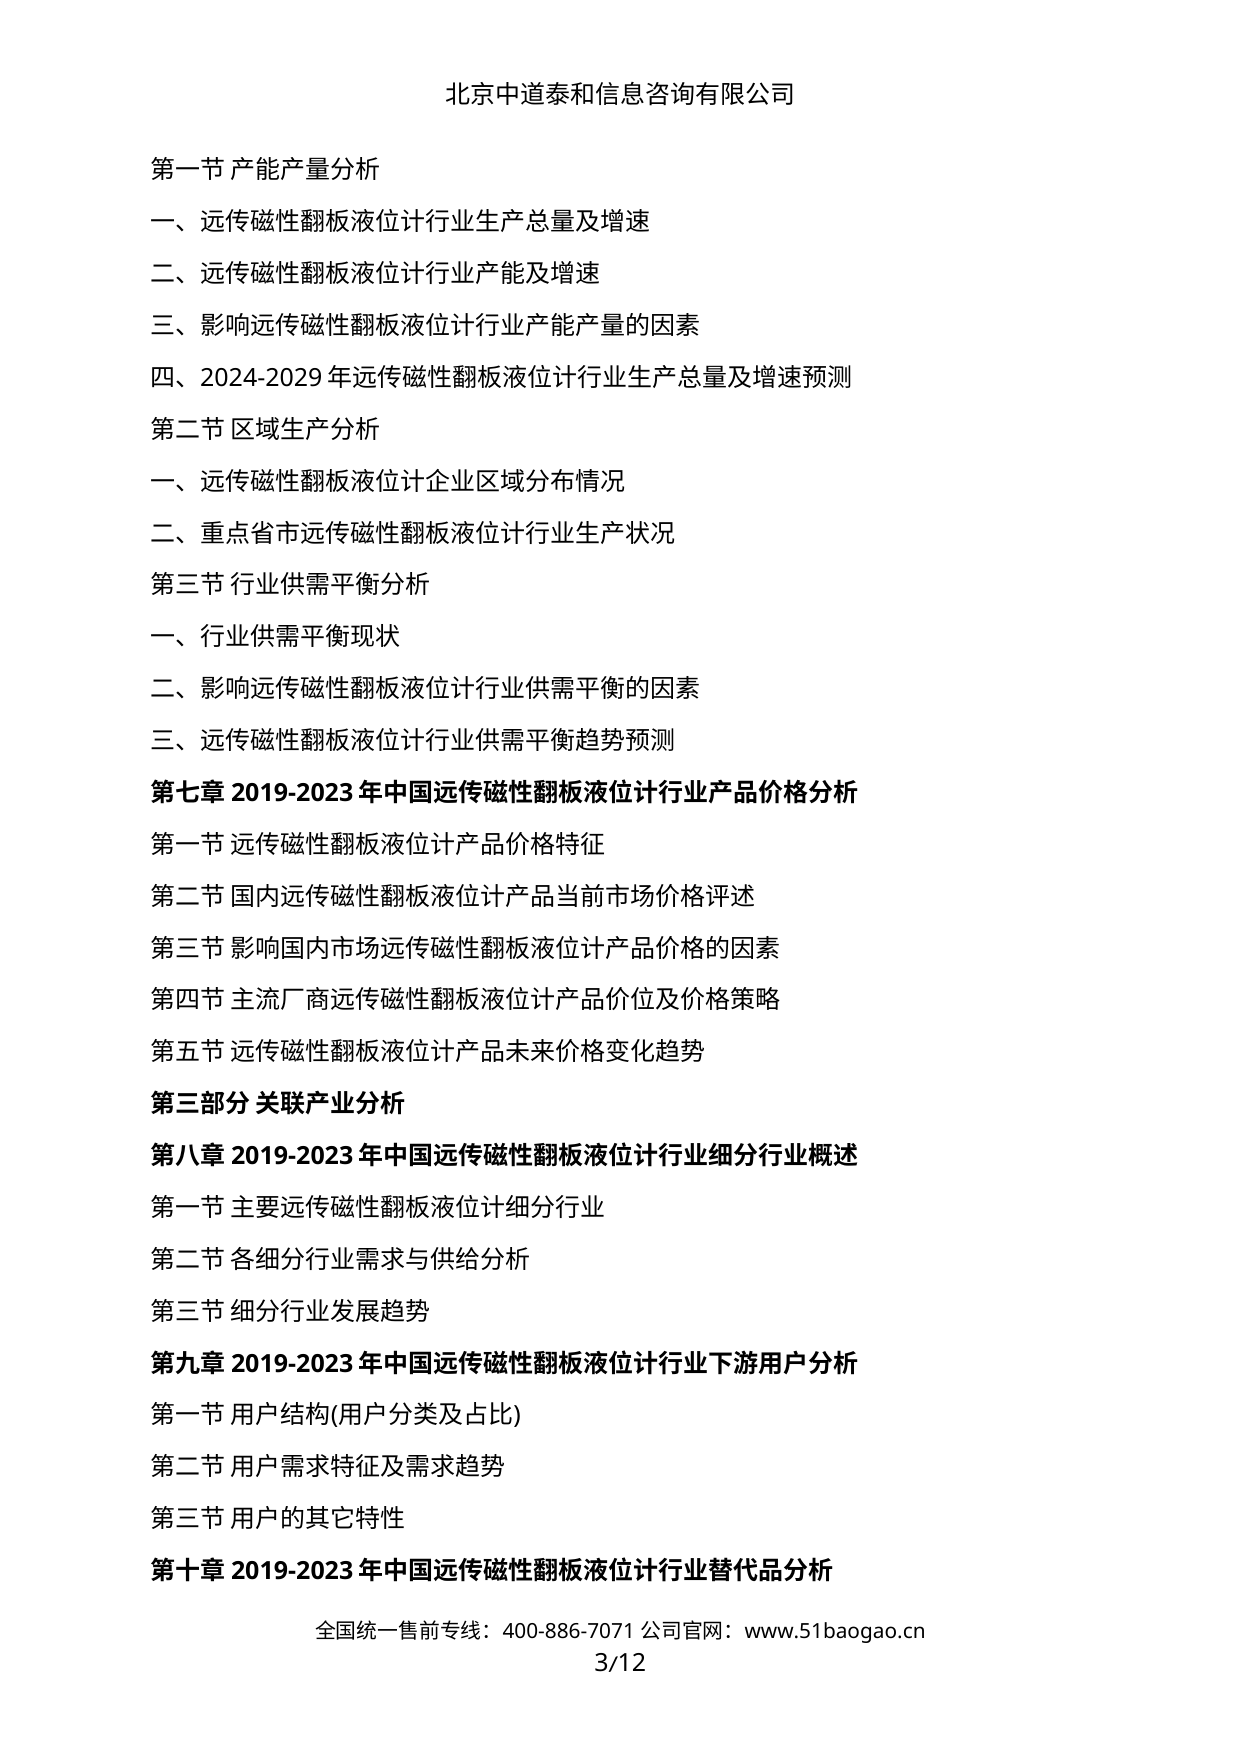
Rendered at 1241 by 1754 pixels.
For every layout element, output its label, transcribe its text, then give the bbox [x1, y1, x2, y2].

text 第四节 主流厂商远传磁性翻板液位计产品价位及价格策略 [150, 980, 1090, 1016]
text 二、重点省市远传磁性翻板液位计行业生产状况 [150, 513, 1090, 549]
text 四、2024-2029年远传磁性翻板液位计行业生产总量及增速预测 [150, 357, 1090, 394]
text 第一节 主要远传磁性翻板液位计细分行业 [150, 1187, 1090, 1224]
text 第二节 国内远传磁性翻板液位计产品当前市场价格评述 [150, 876, 1090, 912]
text 第二节 区域生产分析 [150, 409, 1090, 446]
text 三、远传磁性翻板液位计行业供需平衡趋势预测 [150, 721, 1090, 757]
text 第二节 用户需求特征及需求趋势 [150, 1447, 1090, 1483]
text 二、影响远传磁性翻板液位计行业供需平衡的因素 [150, 669, 1090, 705]
text 第二节 各细分行业需求与供给分析 [150, 1239, 1090, 1276]
text 一、行业供需平衡现状 [150, 617, 1090, 653]
text 二、远传磁性翻板液位计行业产能及增速 [150, 254, 1090, 290]
text 三、影响远传磁性翻板液位计行业产能产量的因素 [150, 306, 1090, 342]
text 第三节 行业供需平衡分析 [150, 565, 1090, 601]
text 第三节 细分行业发展趋势 [150, 1291, 1090, 1327]
text 第十章 2019-2023年中国远传磁性翻板液位计行业替代品分析 [150, 1551, 1090, 1587]
text 第五节 远传磁性翻板液位计产品未来价格变化趋势 [150, 1032, 1090, 1068]
text 第一节 用户结构(用户分类及占比) [150, 1395, 1090, 1431]
text 第三节 影响国内市场远传磁性翻板液位计产品价格的因素 [150, 928, 1090, 964]
text 第一节 产能产量分析 [150, 150, 1090, 186]
text 第一节 远传磁性翻板液位计产品价格特征 [150, 824, 1090, 861]
text 第七章 2019-2023年中国远传磁性翻板液位计行业产品价格分析 [150, 772, 1090, 809]
text 第三节 用户的其它特性 [150, 1499, 1090, 1535]
text 一、远传磁性翻板液位计企业区域分布情况 [150, 461, 1090, 497]
text 一、远传磁性翻板液位计行业生产总量及增速 [150, 202, 1090, 238]
text 第八章 2019-2023年中国远传磁性翻板液位计行业细分行业概述 [150, 1136, 1090, 1172]
text 第三部分 关联产业分析 [150, 1084, 1090, 1120]
text 第九章 2019-2023年中国远传磁性翻板液位计行业下游用户分析 [150, 1343, 1090, 1379]
